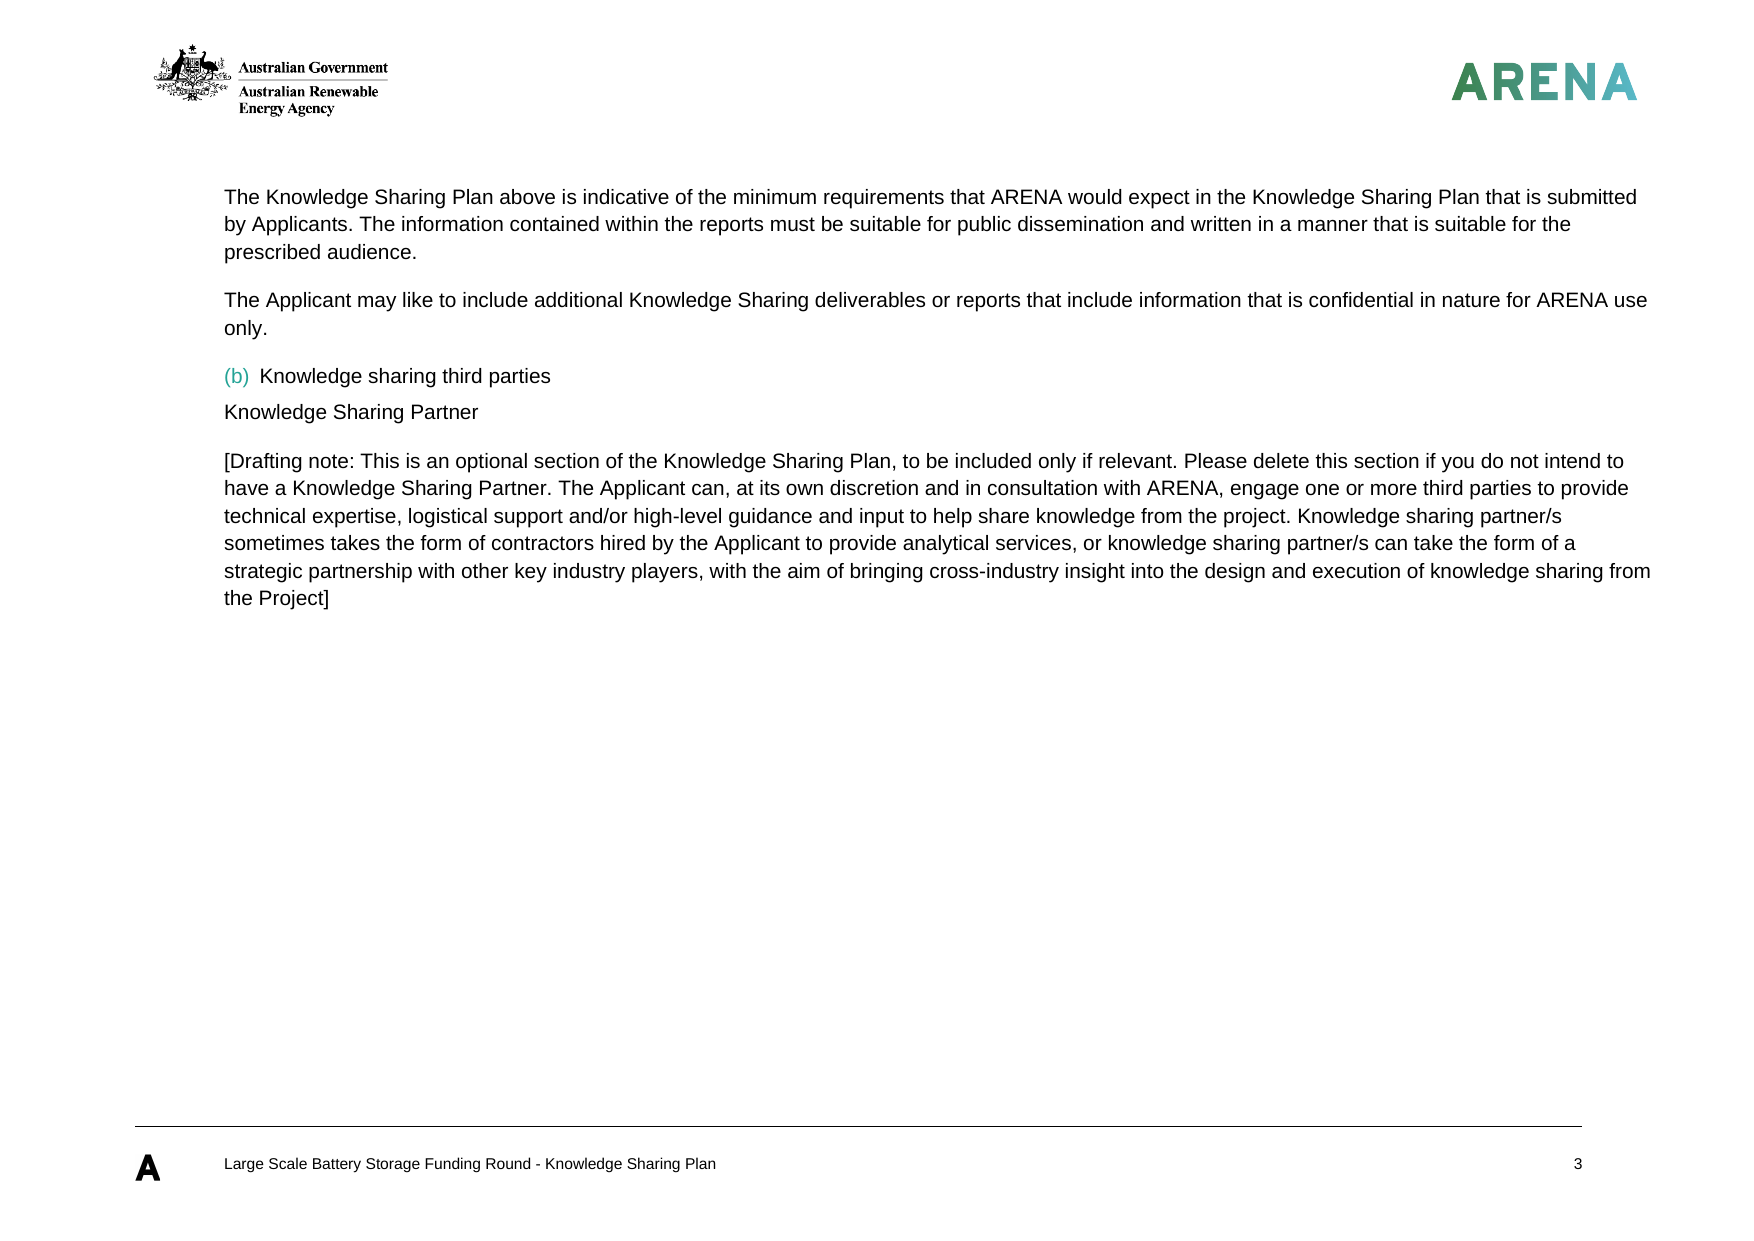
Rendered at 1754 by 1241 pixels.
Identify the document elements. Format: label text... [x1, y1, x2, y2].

text The Knowledge Sharing Plan above is indicative of the minimum requirements that ARENA would expect in the Knowledge Sharing Plan that is submitted by Applicants. The information contained within the reports must be suitable for public dissemination and written in a manner that is suitable for the prescribed audience. [224, 184, 1659, 263]
text Knowledge Sharing Partner [224, 400, 1659, 424]
picture [146, 41, 398, 119]
picture [1447, 57, 1644, 105]
picture [135, 1154, 161, 1181]
text [Drafting note: This is an optional section of the Knowledge Sharing Plan, to be included only if relevant. Please delete this section if you do not intend to have a Knowledge Sharing Partner. The Applicant can, at its own discretion and in consultation with ARENA, engage one or more third parties to provide technical expertise, logistical support and/or high-level guidance and input to help share knowledge from the project. Knowledge sharing partner/s sometimes takes the form of contractors hired by the Applicant to provide analytical services, or knowledge sharing partner/s can take the form of a strategic partnership with other key industry players, with the aim of bringing cross-industry insight into the design and execution of knowledge sharing from the Project] [224, 448, 1659, 610]
list Knowledge sharing third parties [224, 364, 1659, 388]
text The Applicant may like to include additional Knowledge Sharing deliverables or reports that include information that is confidential in nature for ARENA use only. [224, 288, 1659, 339]
